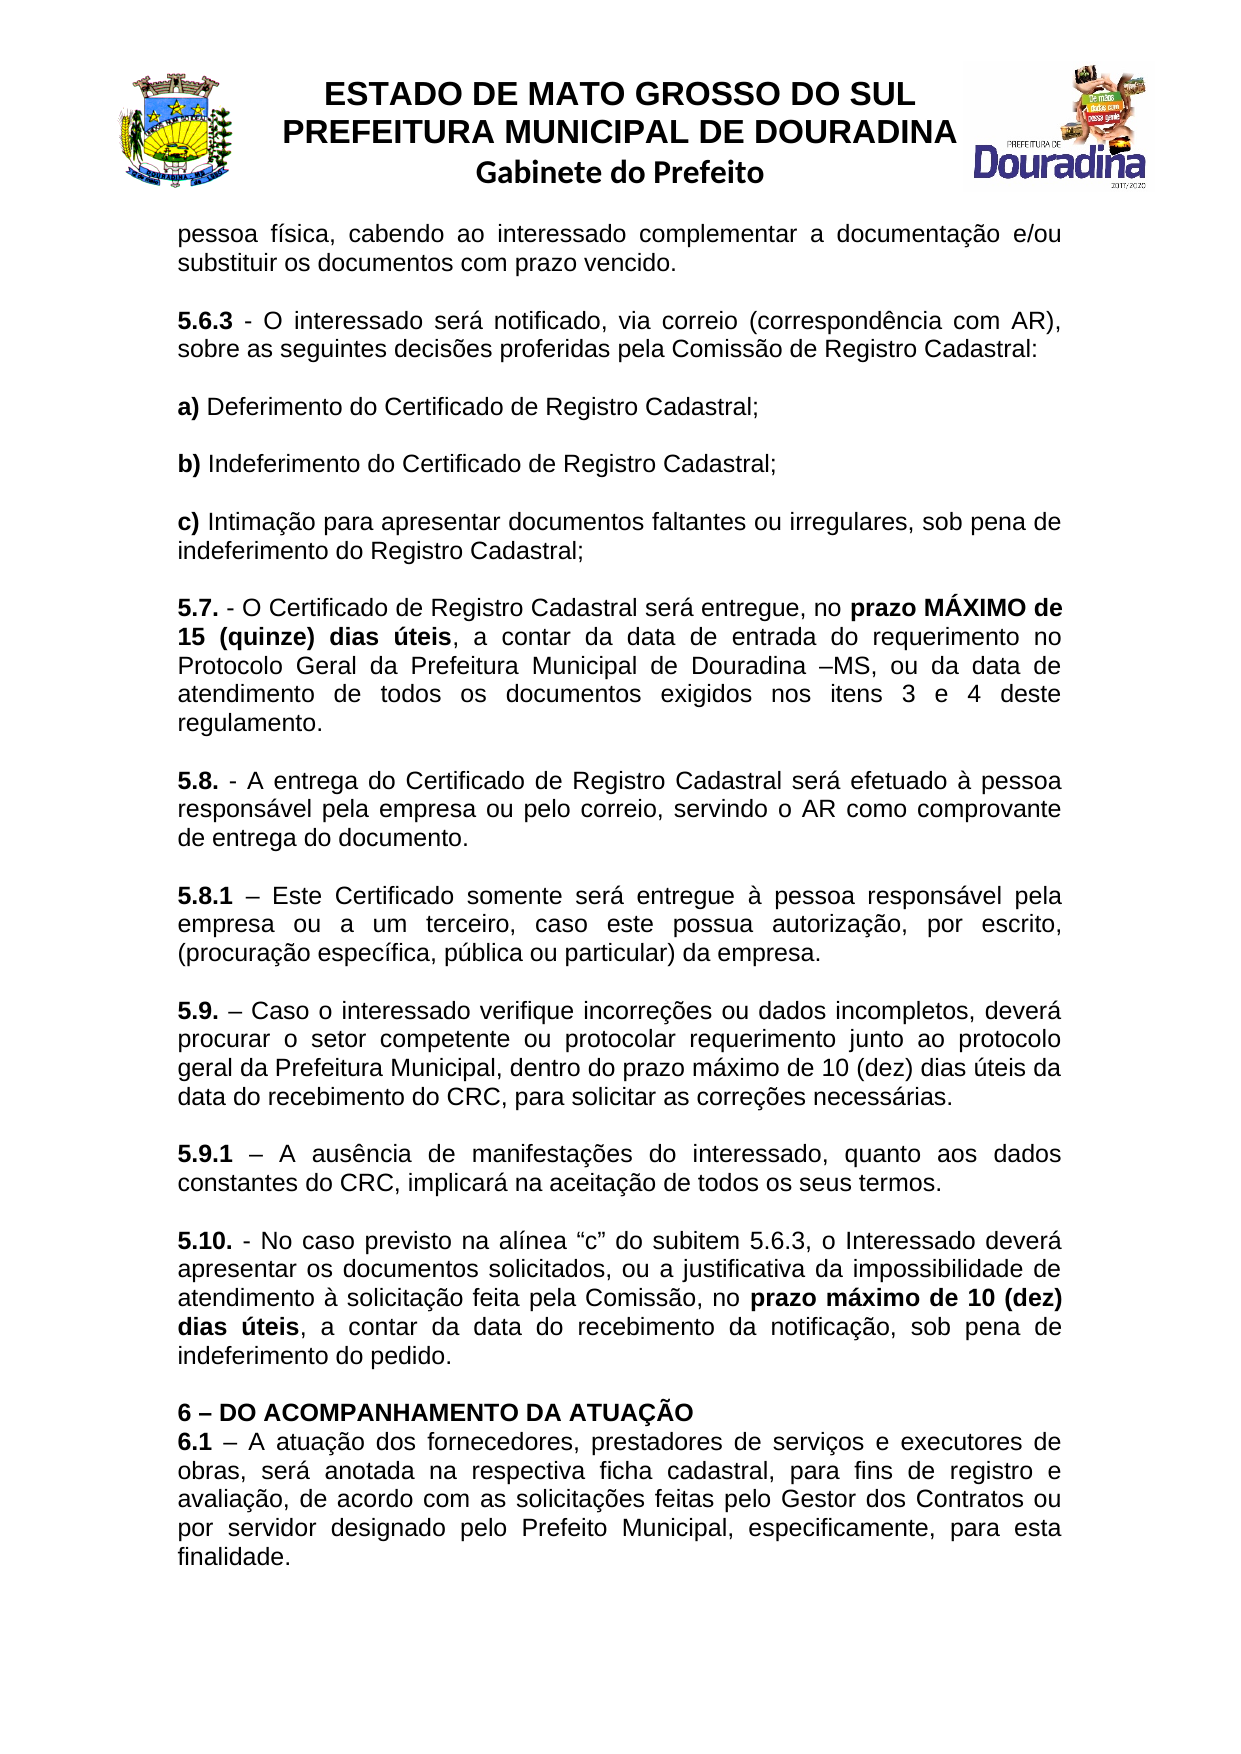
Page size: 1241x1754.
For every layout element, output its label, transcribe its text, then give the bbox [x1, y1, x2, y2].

text 5.6.3 - O interessado será notificado, via correio (correspondência com AR), sobre as seguintes decisões proferidas pela Comissão de Registro Cadastral: [177, 306, 1063, 363]
text 5.8.1 – Este Certificado somente será entregue à pessoa responsável pela empresa ou a um terceiro, caso este possua autorização, por escrito, (procuração específica, pública ou particular) da empresa. [177, 881, 1063, 967]
text 5.10. - No caso previsto na alínea “c” do subitem 5.6.3, o Interessado deverá apresentar os documentos solicitados, ou a justificativa da impossibilidade de atendimento à solicitação feita pela Comissão, no prazo máximo de 10 (dez) dias úteis, a contar da data do recebimento da notificação, sob pena de indeferimento do pedido. [177, 1226, 1063, 1369]
text 5.7. - O Certificado de Registro Cadastral será entregue, no prazo MÁXIMO de 15 (quinze) dias úteis, a contar da data de entrada do requerimento no Protocolo Geral da Prefeitura Municipal de Douradina –MS, ou da data de atendimento de todos os documentos exigidos nos itens 3 e 4 deste regulamento. [177, 593, 1063, 737]
text 6 – DO ACOMPANHAMENTO DA ATUAÇÃO [177, 1398, 1063, 1427]
text 5.9.1 – A ausência de manifestações do interessado, quanto aos dados constantes do CRC, implicará na aceitação de todos os seus termos. [177, 1139, 1063, 1197]
picture [963, 61, 1156, 192]
text c) Intimação para apresentar documentos faltantes ou irregulares, sob pena de indeferimento do Registro Cadastral; [177, 507, 1063, 564]
text b) Indeferimento do Certificado de Registro Cadastral; [177, 449, 1063, 478]
text 6.1 – A atuação dos fornecedores, prestadores de serviços e executores de obras, será anotada na respectiva ficha cadastral, para fins de registro e avaliação, de acordo com as solicitações feitas pelo Gestor dos Contratos ou por servidor designado pelo Prefeito Municipal, especificamente, para esta finalidade. [177, 1427, 1063, 1571]
picture [108, 60, 241, 198]
text 5.9. – Caso o interessado verifique incorreções ou dados incompletos, deverá procurar o setor competente ou protocolar requerimento junto ao protocolo geral da Prefeitura Municipal, dentro do prazo máximo de 10 (dez) dias úteis da data do recebimento do CRC, para solicitar as correções necessárias. [177, 996, 1063, 1111]
text 5.8. - A entrega do Certificado de Registro Cadastral será efetuado à pessoa responsável pela empresa ou pelo correio, servindo o AR como comprovante de entrega do documento. [177, 766, 1063, 852]
text a) Deferimento do Certificado de Registro Cadastral; [177, 392, 1063, 421]
